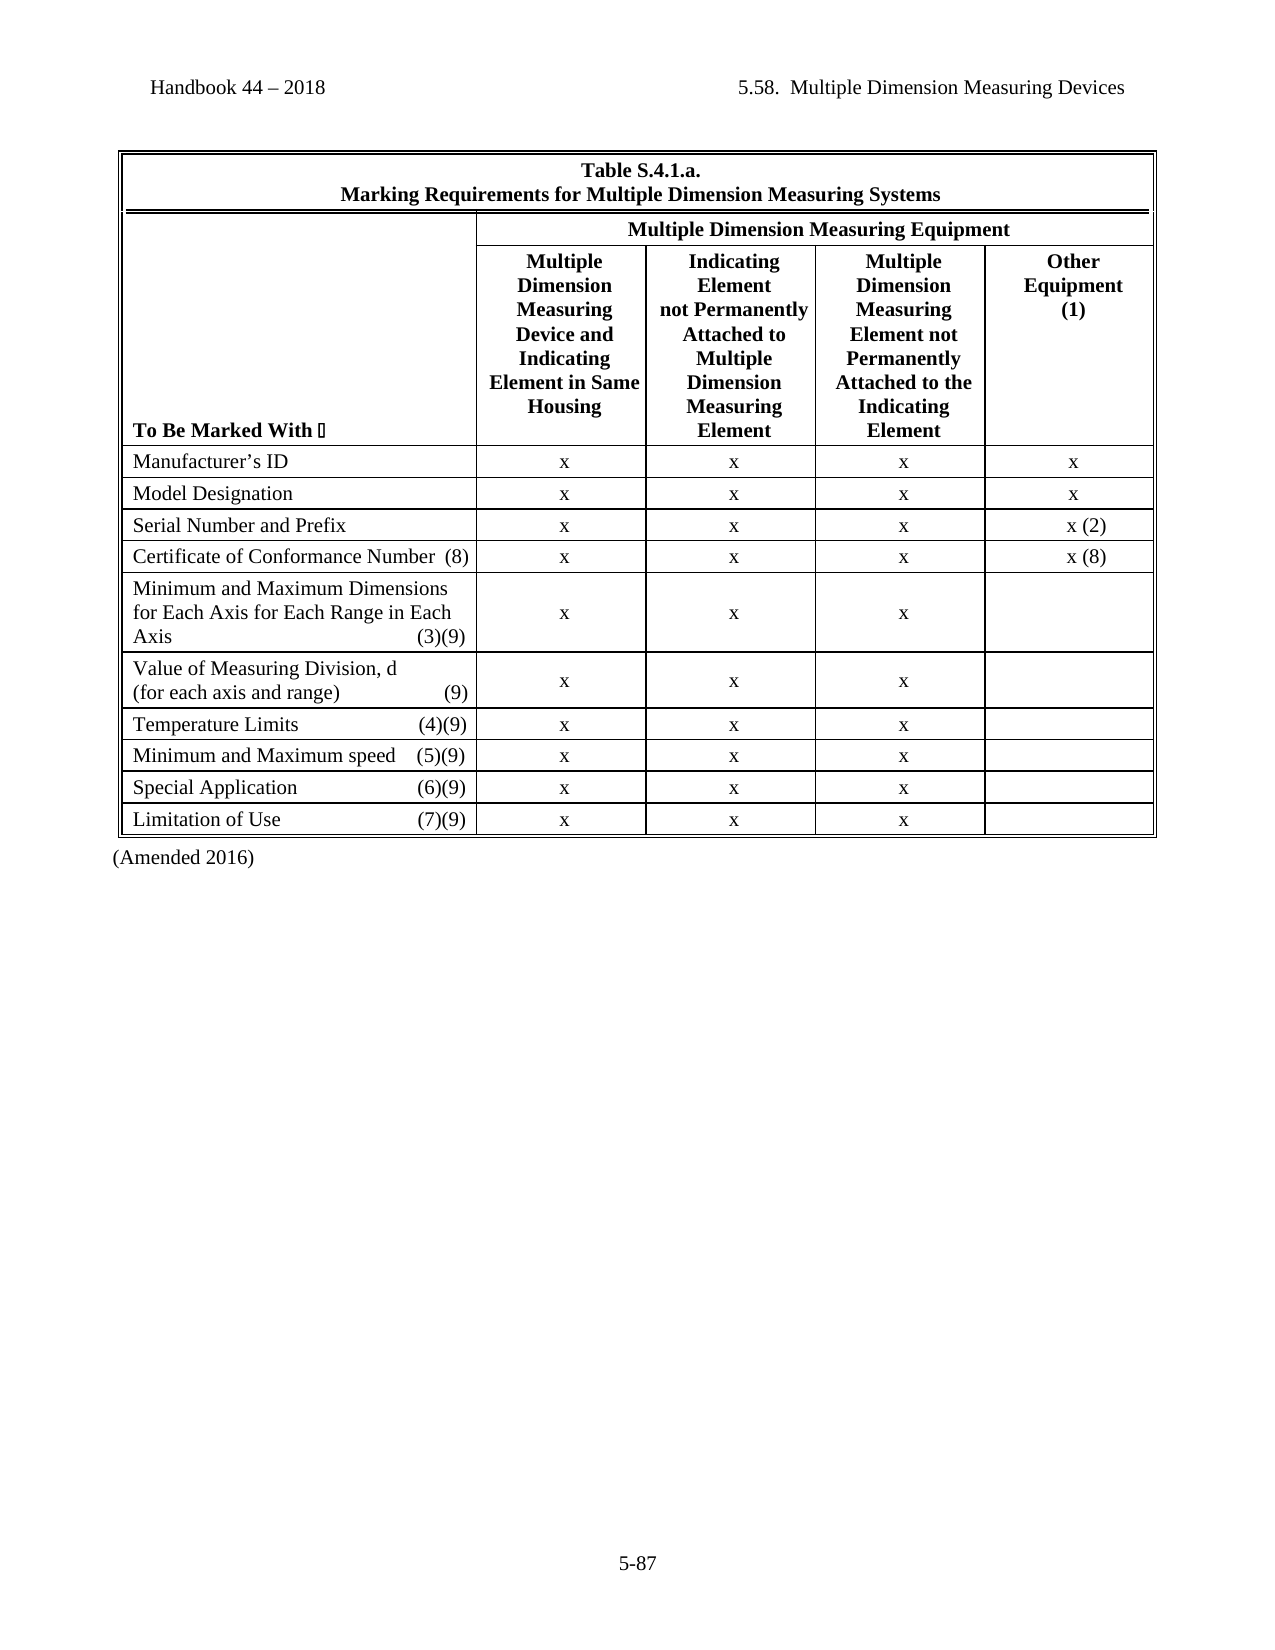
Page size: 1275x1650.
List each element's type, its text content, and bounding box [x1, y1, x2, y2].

table_cell x [647, 709, 815, 739]
table_cell Serial Number and Prefix [123, 510, 476, 540]
table_cell x [986, 446, 1153, 476]
table_cell x [477, 573, 645, 651]
table_cell x [477, 541, 645, 571]
table_cell Minimum and Maximum speed (5)(9) [123, 740, 476, 770]
table_cell x [477, 740, 645, 770]
table_cell Indicating Element not Permanently Attached to Multiple Dimension Measuring Element [647, 246, 815, 445]
table_cell x [816, 573, 984, 651]
table_cell Certificate of Conformance Number (8) [123, 541, 476, 571]
table_cell x [477, 709, 645, 739]
table_cell x (2) [986, 510, 1153, 540]
table_cell x [647, 478, 815, 508]
table_cell [986, 804, 1153, 834]
table_cell x [647, 541, 815, 571]
table_cell Model Designation [123, 478, 476, 508]
table_cell Minimum and Maximum Dimensions for Each Axis for Each Range in Each Axis (3)(9) [123, 573, 476, 651]
table_cell Multiple Dimension Measuring Device and Indicating Element in Same Housing [477, 246, 645, 445]
table_cell Value of Measuring Division, d (for each axis and range) (9) [123, 653, 476, 707]
table_cell x [816, 740, 984, 770]
table_cell Manufacturer’s ID [123, 446, 476, 476]
table_cell x [647, 772, 815, 802]
table_cell x [816, 478, 984, 508]
table_cell x [816, 772, 984, 802]
table_cell x [816, 446, 984, 476]
table_cell Temperature Limits (4)(9) [123, 709, 476, 739]
table_cell [986, 573, 1153, 651]
table_cell x [477, 478, 645, 508]
table_cell x [647, 740, 815, 770]
table_cell x [477, 804, 645, 834]
table_cell x [816, 709, 984, 739]
table_cell x [986, 478, 1153, 508]
table_cell x [816, 804, 984, 834]
table_cell x [477, 772, 645, 802]
table_cell x (8) [986, 541, 1153, 571]
text (Amended 2016) [112, 844, 1125, 869]
table_cell x [647, 510, 815, 540]
table_cell x [647, 573, 815, 651]
table_cell Multiple Dimension Measuring Equipment [477, 209, 1155, 245]
table_cell [986, 740, 1153, 770]
table_cell Other Equipment (1) [986, 246, 1153, 445]
table_cell x [647, 804, 815, 834]
table_cell x [477, 653, 645, 707]
table_cell x [647, 446, 815, 476]
table_cell Multiple Dimension Measuring Element not Permanently Attached to the Indicating Element [816, 246, 984, 445]
table_cell [986, 653, 1153, 707]
table_cell x [816, 541, 984, 571]
table_cell To Be Marked With [120, 209, 476, 445]
table_cell x [477, 510, 645, 540]
table_cell x [816, 510, 984, 540]
table_cell [986, 709, 1153, 739]
table_cell Special Application (6)(9) [123, 772, 476, 802]
table_cell x [477, 446, 645, 476]
table_cell Limitation of Use (7)(9) [123, 804, 476, 834]
table_cell x [647, 653, 815, 707]
table_cell x [816, 653, 984, 707]
table_cell [986, 772, 1153, 802]
table_header Table S.4.1.a. Marking Requirements for Multiple Dimension Measuring Systems [123, 155, 1153, 209]
